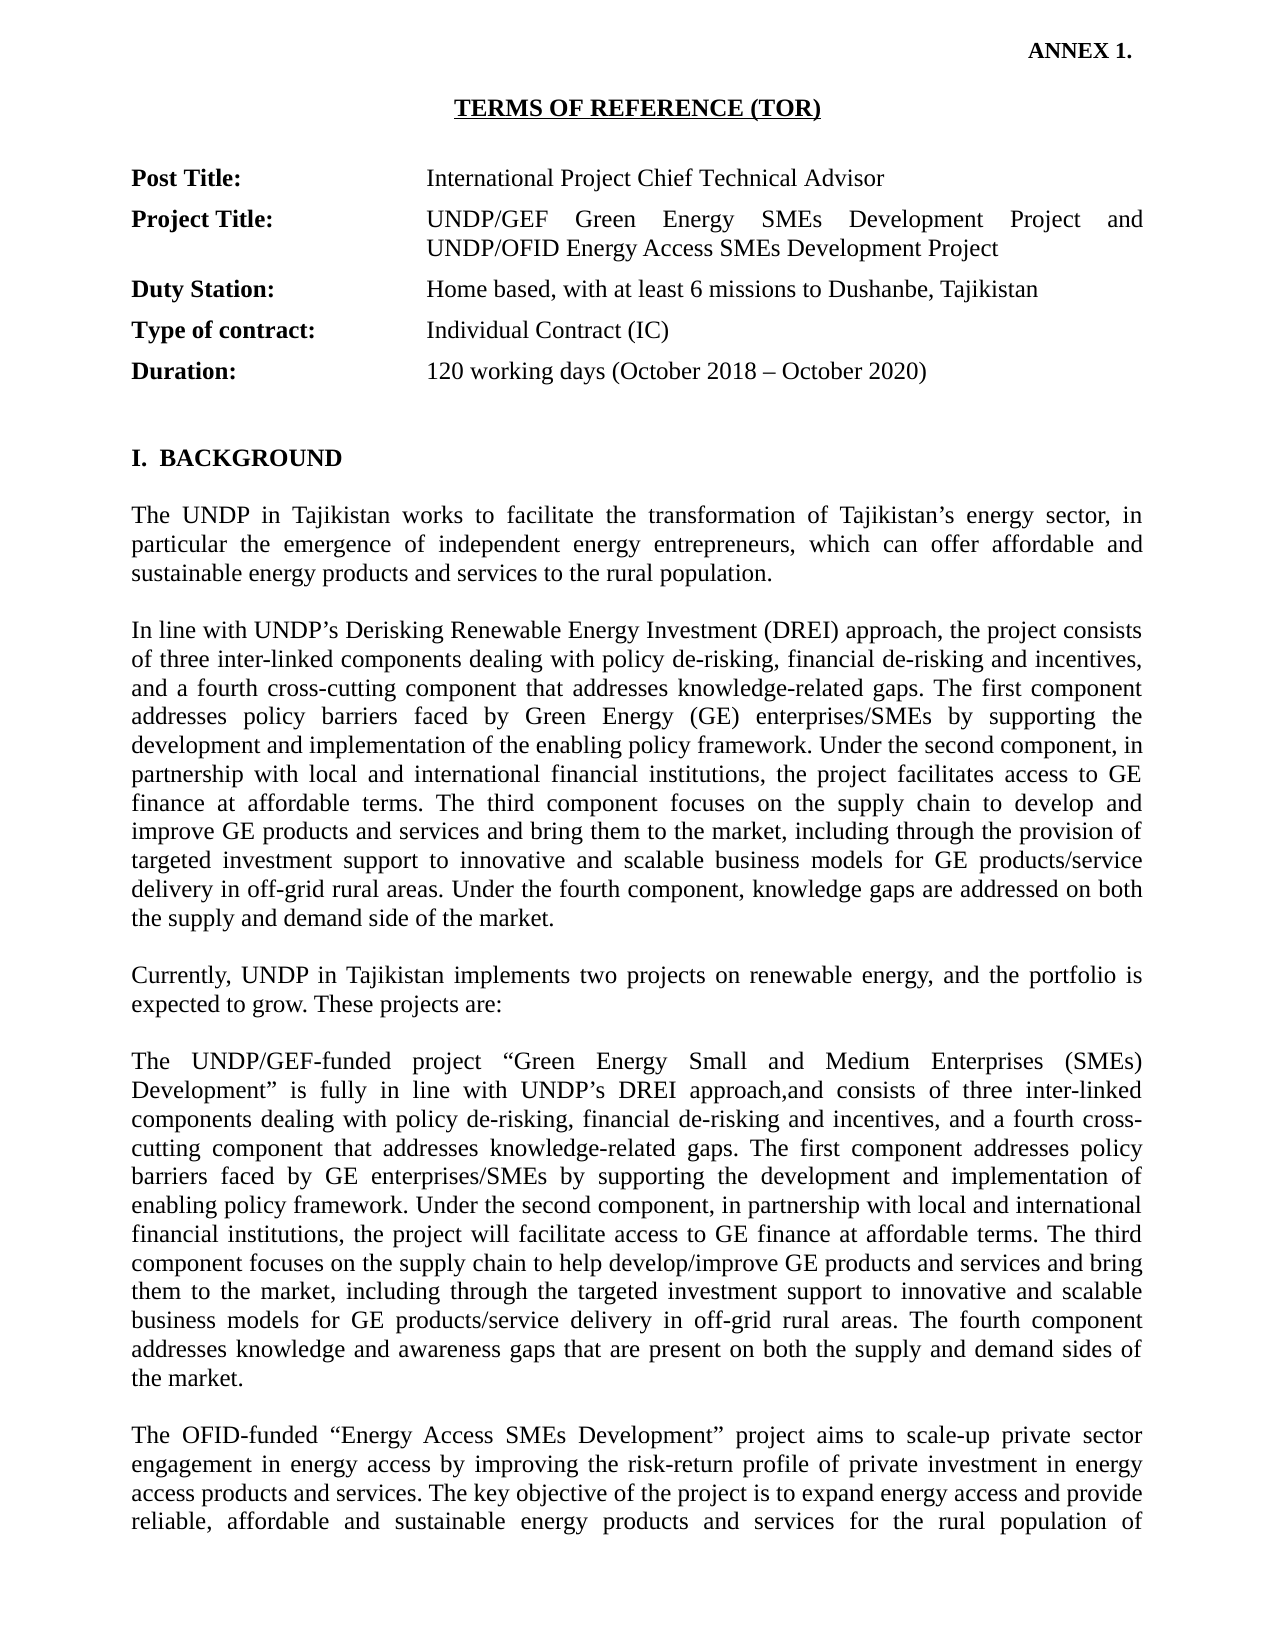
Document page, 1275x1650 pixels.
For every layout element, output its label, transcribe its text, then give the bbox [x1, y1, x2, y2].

text The UNDP in Tajikistan works to facilitate the transformation of Tajikistan’s energy sector, in particular the emergence of independent energy entrepreneurs, which can offer affordable and sustainable energy products and services to the rural population. [131, 500, 1144, 586]
text Duty Station: Home based, with at least 6 missions to Dushanbe, Tajikistan [131, 274, 1144, 303]
list BACKGROUND [131, 443, 1144, 471]
text Duration: 120 working days (October 2018 – October 2020) [131, 356, 1144, 385]
text ANNEX 1. [131, 37, 1144, 64]
text The UNDP/GEF-funded project “Green Energy Small and Medium Enterprises (SMEs) Development” is fully in line with UNDP’s DREI approach,and consists of three inter-linked components dealing with policy de-risking, financial de-risking and incentives, and a fourth cross-cutting component that addresses knowledge-related gaps. The first component addresses policy barriers faced by GE enterprises/SMEs by supporting the development and implementation of enabling policy framework. Under the second component, in partnership with local and international financial institutions, the project will facilitate access to GE finance at affordable terms. The third component focuses on the supply chain to help develop/improve GE products and services and bring them to the market, including through the targeted investment support to innovative and scalable business models for GE products/service delivery in off-grid rural areas. The fourth component addresses knowledge and awareness gaps that are present on both the supply and demand sides of the market. [131, 1046, 1144, 1391]
text Currently, UNDP in Tajikistan implements two projects on renewable energy, and the portfolio is expected to grow. These projects are: [131, 960, 1144, 1018]
text TERMS OF REFERENCE (TOR) [131, 93, 1144, 121]
text Type of contract: Individual Contract (IC) [131, 315, 1144, 344]
text Project Title: UNDP/GEF Green Energy SMEs Development Project and UNDP/OFID Energy Access SMEs Development Project [131, 204, 1144, 261]
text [131, 1420, 1144, 1535]
text In line with UNDP’s Derisking Renewable Energy Investment (DREI) approach, the project consists of three inter-linked components dealing with policy de-risking, financial de-risking and incentives, and a fourth cross-cutting component that addresses knowledge-related gaps. The first component addresses policy barriers faced by Green Energy (GE) enterprises/SMEs by supporting the development and implementation of the enabling policy framework. Under the second component, in partnership with local and international financial institutions, the project facilitates access to GE finance at affordable terms. The third component focuses on the supply chain to develop and improve GE products and services and bring them to the market, including through the provision of targeted investment support to innovative and scalable business models for GE products/service delivery in off-grid rural areas. Under the fourth component, knowledge gaps are addressed on both the supply and demand side of the market. [131, 615, 1144, 931]
text Post Title: International Project Chief Technical Advisor [131, 163, 1144, 191]
